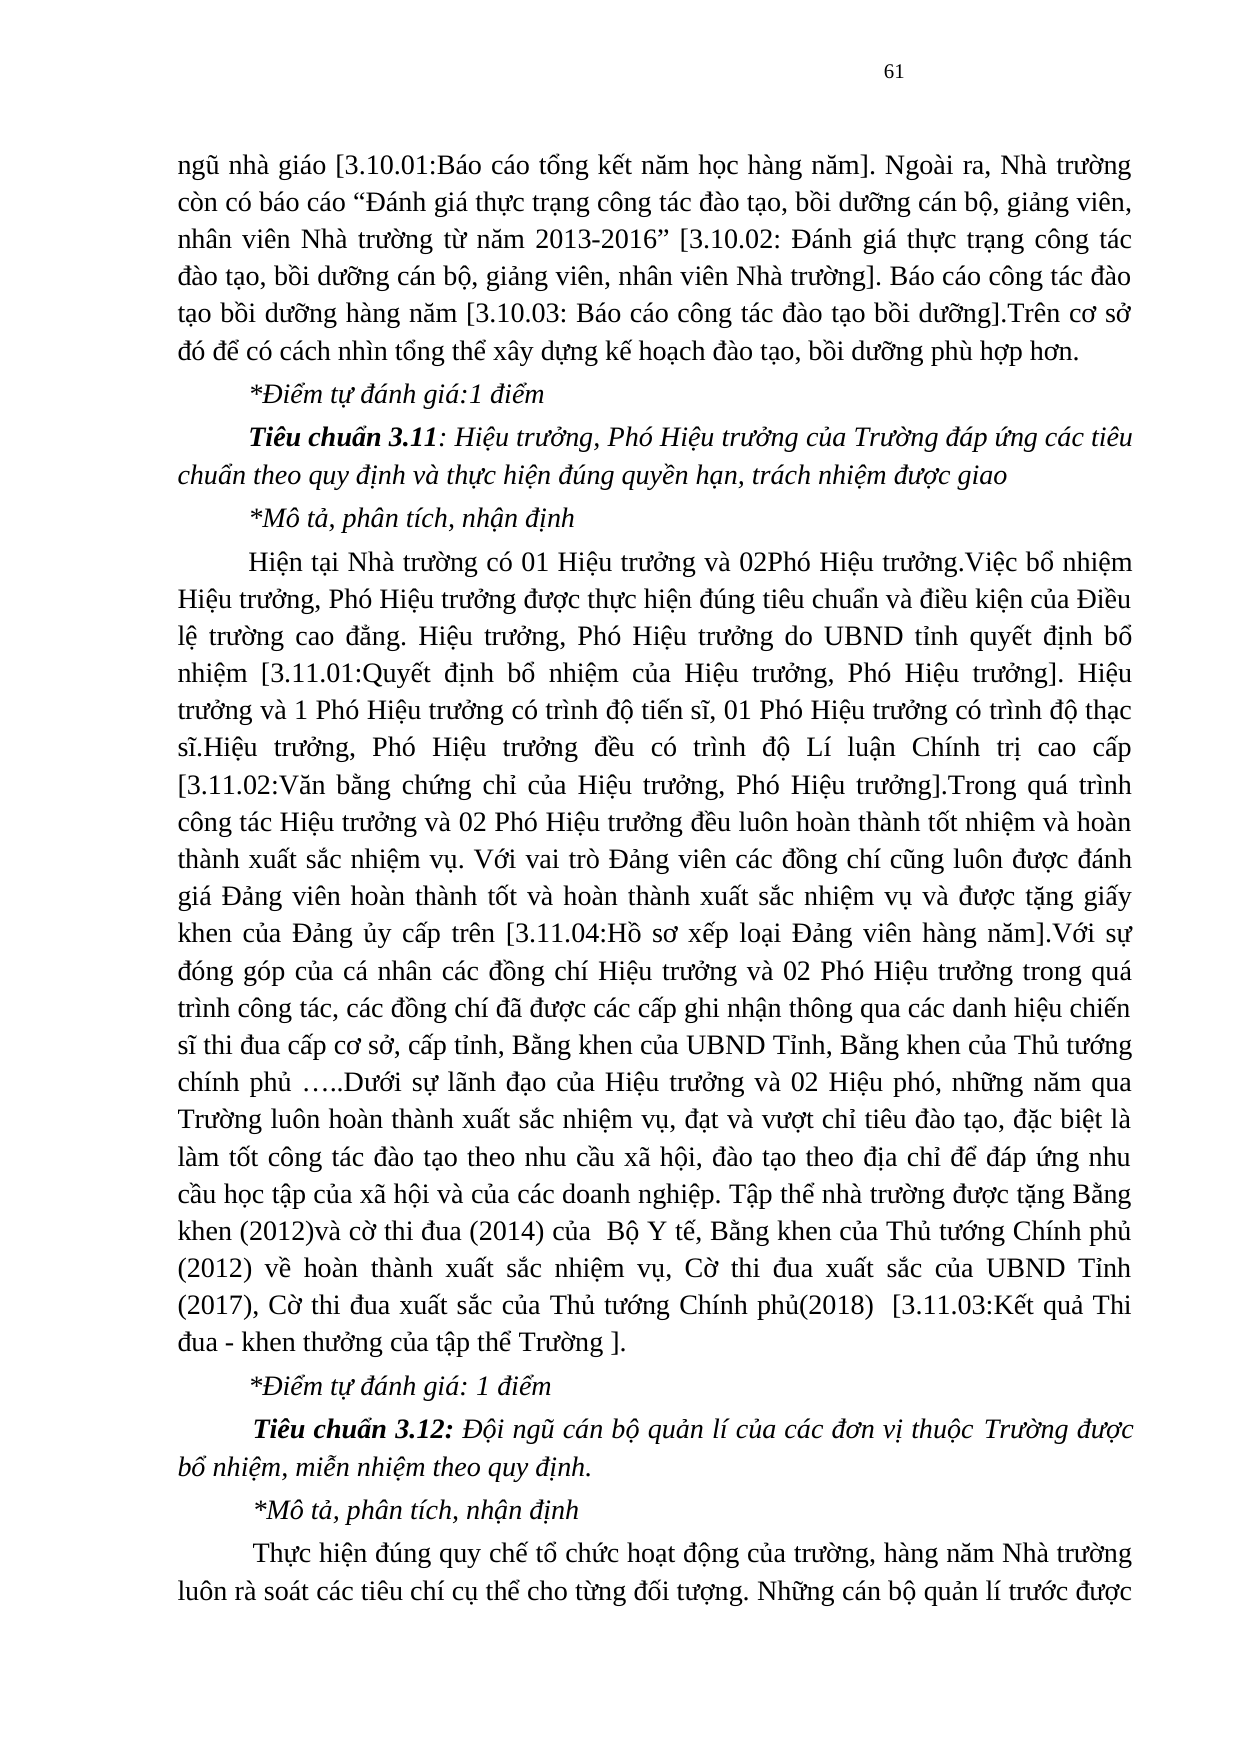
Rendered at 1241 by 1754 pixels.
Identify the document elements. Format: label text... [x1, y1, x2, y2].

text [177, 1536, 1134, 1606]
text *Mô tả, phân tích, nhận định [177, 501, 1134, 533]
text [177, 148, 1134, 366]
text *Mô tả, phân tích, nhận định [177, 1493, 1134, 1525]
text Tiêu chuẩn 3.12: Đội ngũ cán bộ quản lí của các đơn vị thuộc Trường được bổ nhiệm, miễn nhiệm theo quy định. [177, 1412, 1134, 1482]
text Tiêu chuẩn 3.11: Hiệu trưởng, Phó Hiệu trưởng của Trường đáp ứng các tiêu chuẩn theo quy định và thực hiện đúng quyền hạn, trách nhiệm được giao [177, 421, 1134, 490]
text *Điểm tự đánh giá: 1 điểm [177, 1369, 1134, 1401]
text *Điểm tự đánh giá:1 điểm [177, 377, 1134, 409]
text Hiện tại Nhà trường có 01 Hiệu trưởng và 02Phó Hiệu trưởng.Việc bổ nhiệm Hiệu trưởng, Phó Hiệu trưởng được thực hiện đúng tiêu chuẩn và điều kiện của Điều lệ trường cao đẳng. Hiệu trưởng, Phó Hiệu trưởng do UBND tỉnh quyết định bổ nhiệm [3.11.01:Quyết định bổ nhiệm của Hiệu trưởng, Phó Hiệu trưởng]. Hiệu trưởng và 1 Phó Hiệu trưởng có trình độ tiến sĩ, 01 Phó Hiệu trưởng có trình độ thạc sĩ.Hiệu trưởng, Phó Hiệu trưởng đều có trình độ Lí luận Chính trị cao cấp [3.11.02:Văn bằng chứng chỉ của Hiệu trưởng, Phó Hiệu trưởng].Trong quá trình công tác Hiệu trưởng và 02 Phó Hiệu trưởng đều luôn hoàn thành tốt nhiệm và hoàn thành xuất sắc nhiệm vụ. Với vai trò Đảng viên các đồng chí cũng luôn được đánh giá Đảng viên hoàn thành tốt và hoàn thành xuất sắc nhiệm vụ và được tặng giấy khen của Đảng ủy cấp trên [3.11.04:Hồ sơ xếp loại Đảng viên hàng năm].Với sự đóng góp của cá nhân các đồng chí Hiệu trưởng và 02 Phó Hiệu trưởng trong quá trình công tác, các đồng chí đã được các cấp ghi nhận thông qua các danh hiệu chiến sĩ thi đua cấp cơ sở, cấp tỉnh, Bằng khen của UBND Tỉnh, Bằng khen của Thủ tướng chính phủ …..Dưới sự lãnh đạo của Hiệu trưởng và 02 Hiệu phó, những năm qua Trường luôn hoàn thành xuất sắc nhiệm vụ, đạt và vượt chỉ tiêu đào tạo, đặc biệt là làm tốt công tác đào tạo theo nhu cầu xã hội, đào tạo theo địa chỉ để đáp ứng nhu cầu học tập của xã hội và của các doanh nghiệp. Tập thể nhà trường được tặng Bằng khen (2012)và cờ thi đua (2014) của Bộ Y tế, Bằng khen của Thủ tướng Chính phủ (2012) về hoàn thành xuất sắc nhiệm vụ, Cờ thi đua xuất sắc của UBND Tỉnh (2017), Cờ thi đua xuất sắc của Thủ tướng Chính phủ(2018) [3.11.03:Kết quả Thi đua - khen thưởng của tập thể Trường ]. [177, 544, 1134, 1358]
